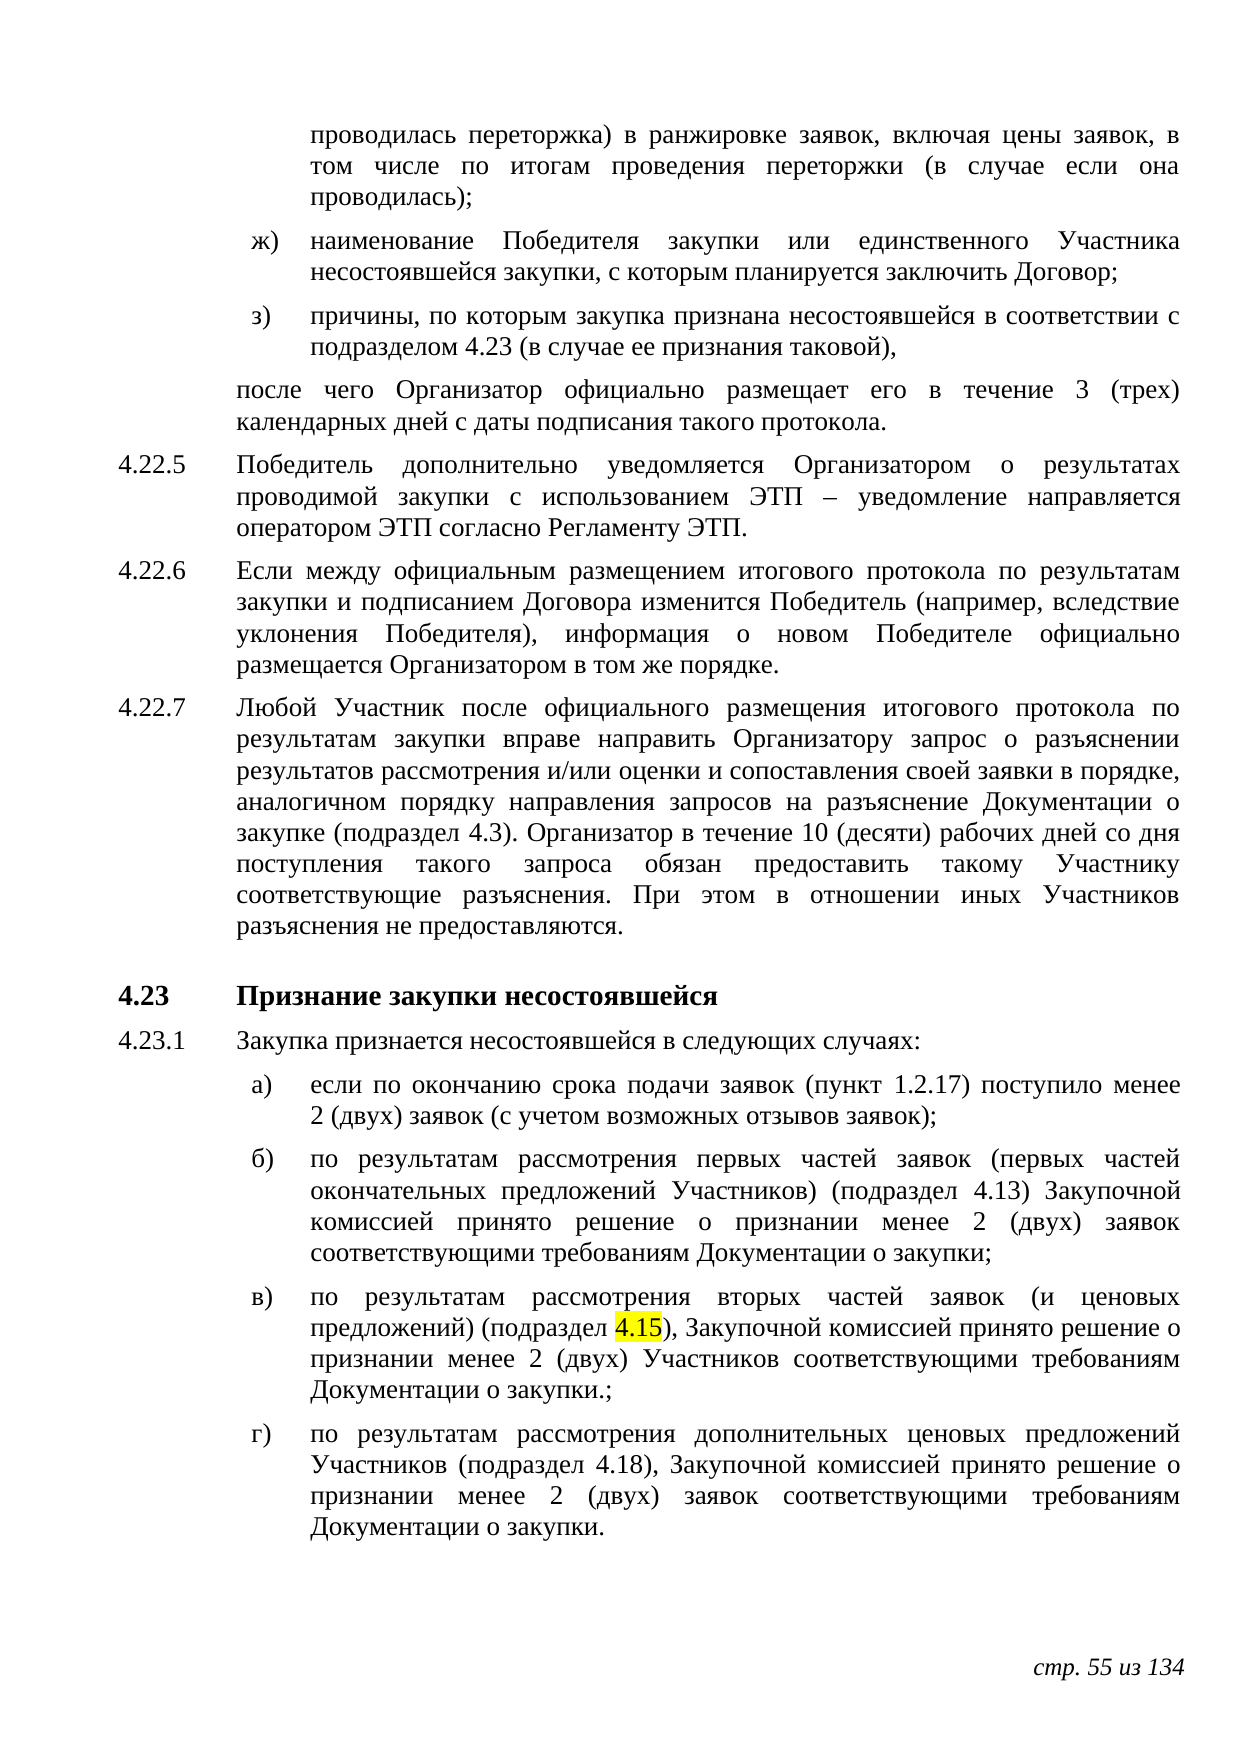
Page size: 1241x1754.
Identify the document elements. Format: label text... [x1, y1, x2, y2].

text Победитель дополнительно уведомляется Организатором о результатах проводимой закупки с использованием ЭТП – уведомление направляется оператором ЭТП согласно Регламенту ЭТП. [118, 448, 1181, 542]
text по результатам рассмотрения дополнительных ценовых предложений Участников (подраздел 4.18), Закупочной комиссией принято решение о признании менее 2 (двух) заявок соответствующими требованиям Документации о закупки. [251, 1417, 1181, 1541]
text причины, по которым закупка признана несостоявшейся в соответствии с подразделом 4.23 (в случае ее признания таковой), [251, 299, 1181, 361]
subtitle Признание закупки несостоявшейся [118, 978, 1181, 1012]
text по результатам рассмотрения вторых частей заявок (и ценовых предложений) (подраздел 4.15), Закупочной комиссией принято решение о признании менее 2 (двух) Участников соответствующими требованиям Документации о закупки.; [251, 1280, 1181, 1404]
text по результатам рассмотрения первых частей заявок (первых частей окончательных предложений Участников) (подраздел 4.13) Закупочной комиссией принято решение о признании менее 2 (двух) заявок соответствующими требованиям Документации о закупки; [251, 1143, 1181, 1267]
list после чего Организатор официально размещает его в течение 3 (трех) календарных дней с даты подписания такого протокола. [236, 374, 1181, 436]
text Если между официальным размещением итогового протокола по результатам закупки и подписанием Договора изменится Победитель (например, вследствие уклонения Победителя), информация о новом Победителе официально размещается Организатором в том же порядке. [118, 554, 1181, 679]
text наименование Победителя закупки или единственного Участника несостоявшейся закупки, с которым планируется заключить Договор; [251, 224, 1181, 286]
text если по окончанию срока подачи заявок (пункт 1.2.17) поступило менее 2 (двух) заявок (с учетом возможных отзывов заявок); [251, 1068, 1181, 1130]
text Любой Участник после официального размещения итогового протокола по результатам закупки вправе направить Организатору запрос о разъяснении результатов рассмотрения и/или оценки и сопоставления своей заявки в порядке, аналогичном порядку направления запросов на разъяснение Документации о закупке (подраздел 4.3). Организатор в течение 10 (десяти) рабочих дней со дня поступления такого запроса обязан предоставить такому Участнику соответствующие разъяснения. При этом в отношении иных Участников разъяснения не предоставляются. [118, 691, 1181, 941]
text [251, 118, 1181, 212]
text Закупка признается несостоявшейся в следующих случаях: [118, 1024, 1181, 1055]
